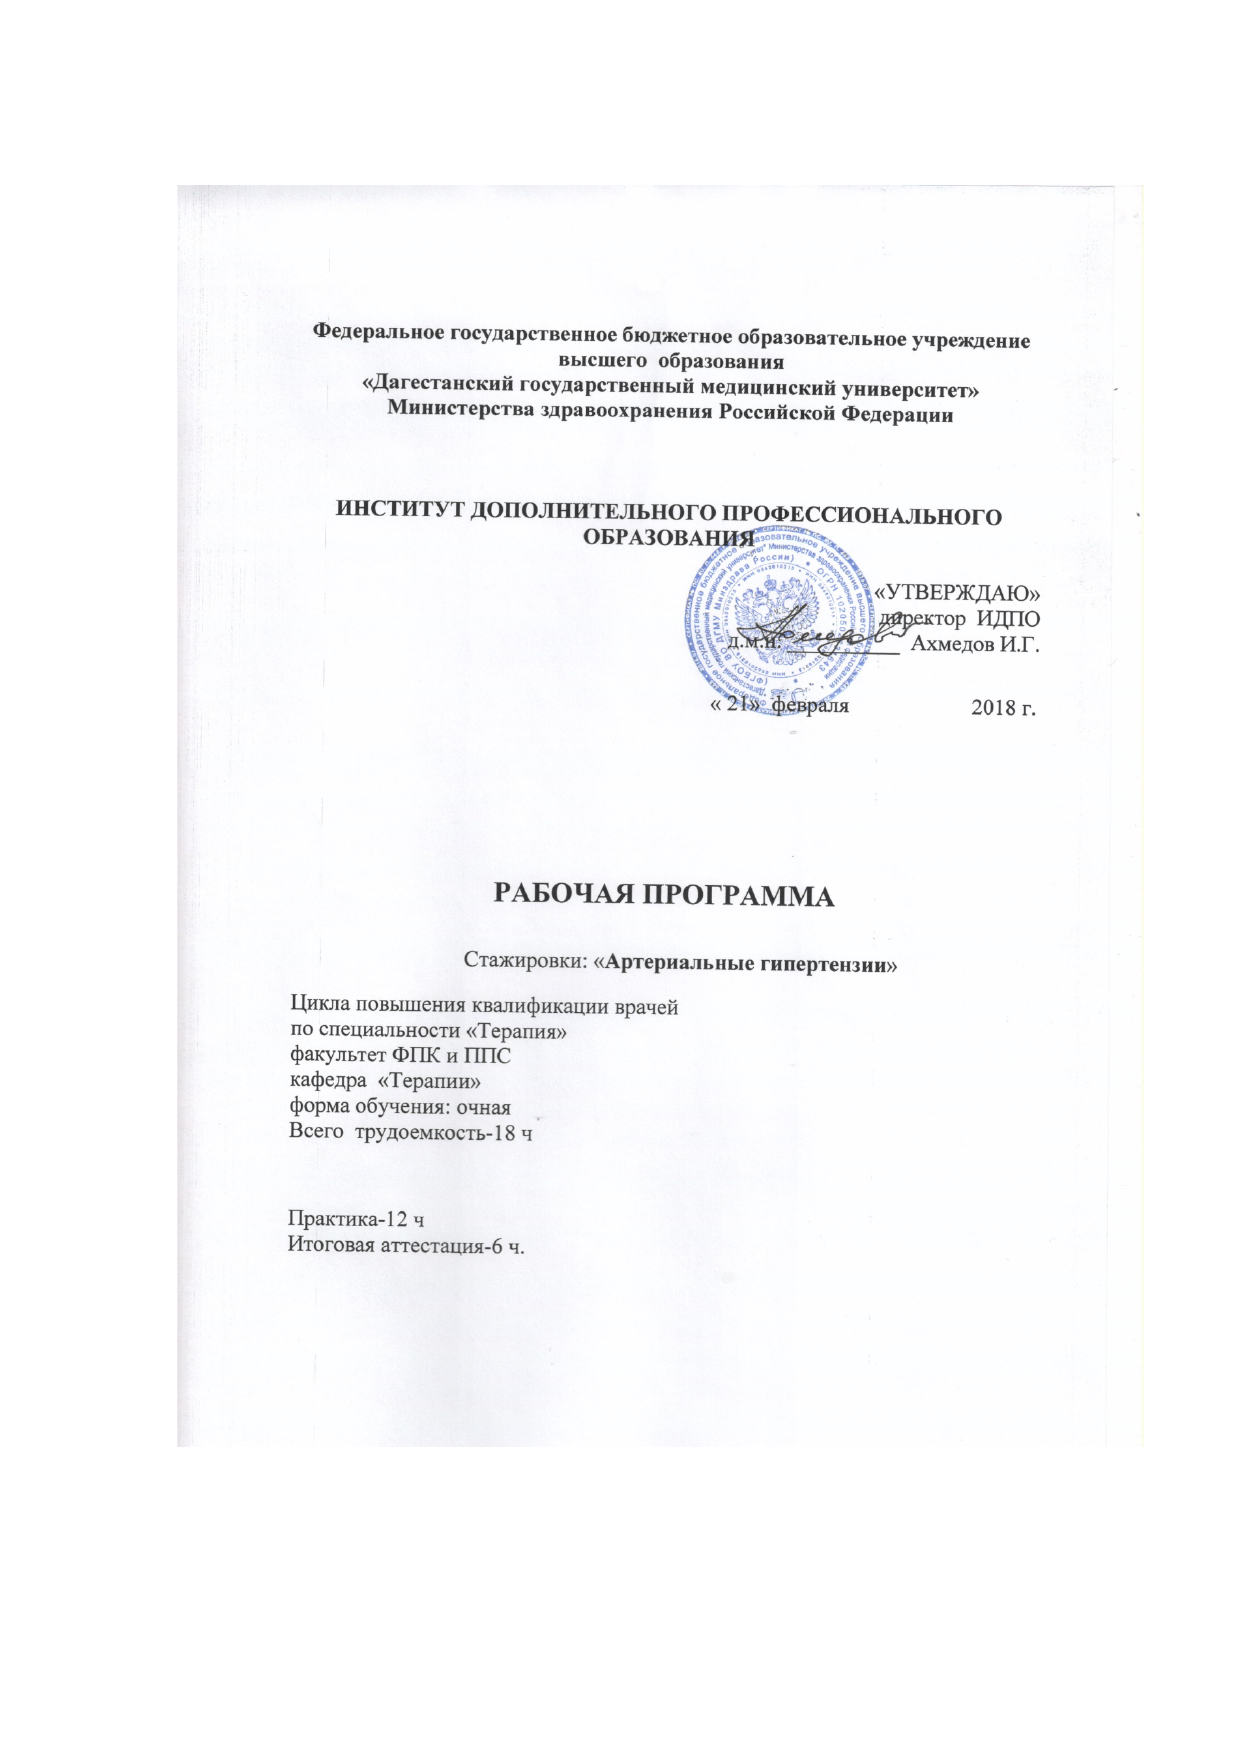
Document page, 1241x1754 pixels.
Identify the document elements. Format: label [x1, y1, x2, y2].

picture [177, 185, 1152, 1447]
